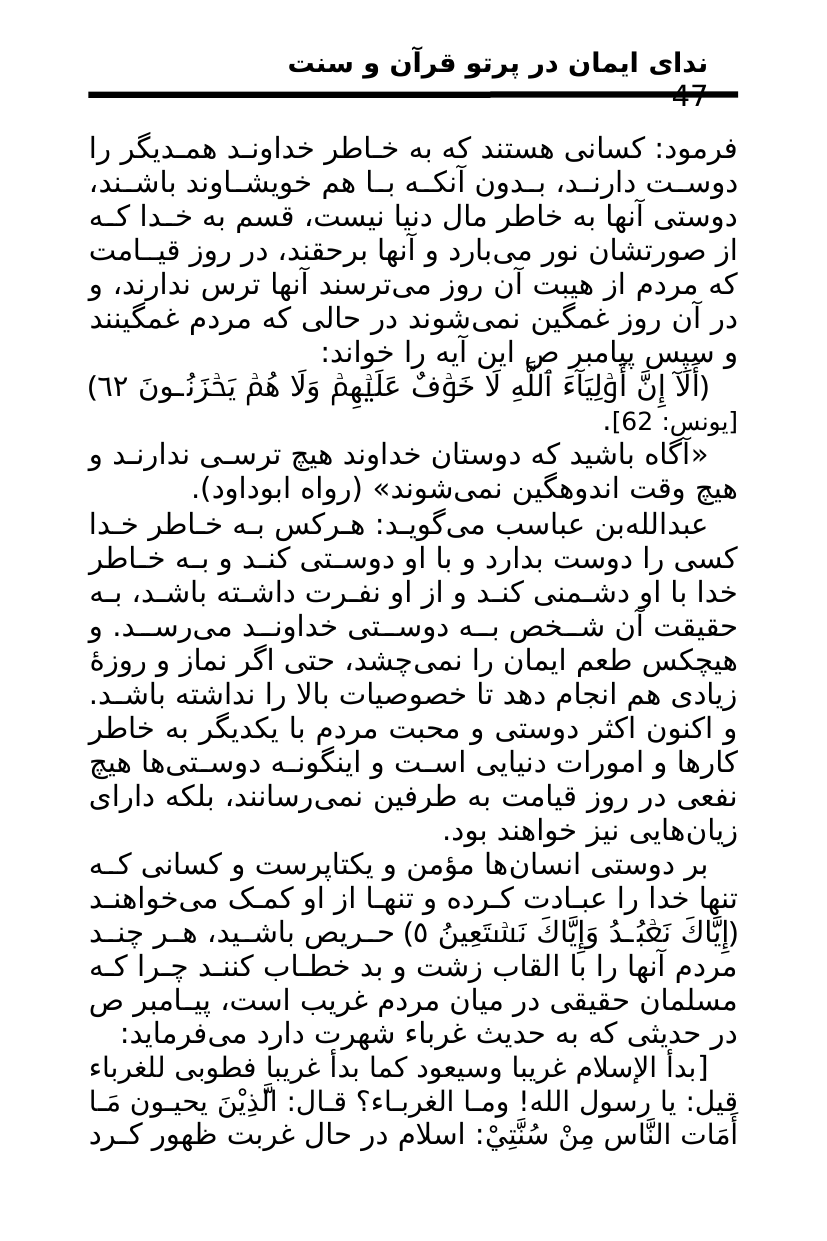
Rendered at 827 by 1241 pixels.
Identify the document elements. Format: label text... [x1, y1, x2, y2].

text ﴿أَلَآ إِنَّ أَوۡلِيَآءَ ٱللَّهِ لَا خَوۡفٌ عَلَيۡهِمۡ وَلَا هُمۡ يَحۡزَنُونَ ٦٢﴾ [يونس: 62]. [89, 369, 738, 437]
text «آگاه باشید که دوستان خداوند هیچ ترسی ندارند و هیچ وقت اندوهگین نمی‌شوند» (رواه ابوداود). [89, 437, 738, 505]
text بر دوستی انسان‌ها مؤمن و یکتاپرست و کسانی که تنها خدا را عبادت کرده و تنها از او کمک می‌خواهند ﴿إِيَّاكَ نَعۡبُدُ وَإِيَّاكَ نَسۡتَعِينُ ٥﴾ حریص باشید، هر چند مردم آنها را با القاب زشت و بد خطاب کنند چرا که مسلمان حقیقی در میان مردم غریب است، پیامبر ص در حدیثی که به حدیث غرباء شهرت دارد می‌فرماید: [89, 847, 738, 1051]
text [89, 132, 738, 369]
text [89, 1051, 738, 1151]
text عبدالله‌بن عباسب می‌گوید: هرکس به خاطر خدا کسی را دوست بدارد و با او دوستی کند و به خاطر خدا با او دشمنی کند و از او نفرت داشته باشد، به حقیقت آن شخص به دوستی خداوند می‌رسد. و هیچکس طعم ایمان را نمی‌چشد، حتی اگر نماز و روزۀ زیادی هم انجام دهد تا خصوصیات بالا را نداشته باشد. و اکنون اکثر دوستی و محبت مردم با یکدیگر به خاطر کارها و امورات دنیایی است و اینگونه دوستی‌ها هیچ نفعی در روز قیامت به طرفین نمی‌رسانند، بلکه دارای زیان‌هایی نیز خواهند بود. [89, 505, 738, 847]
